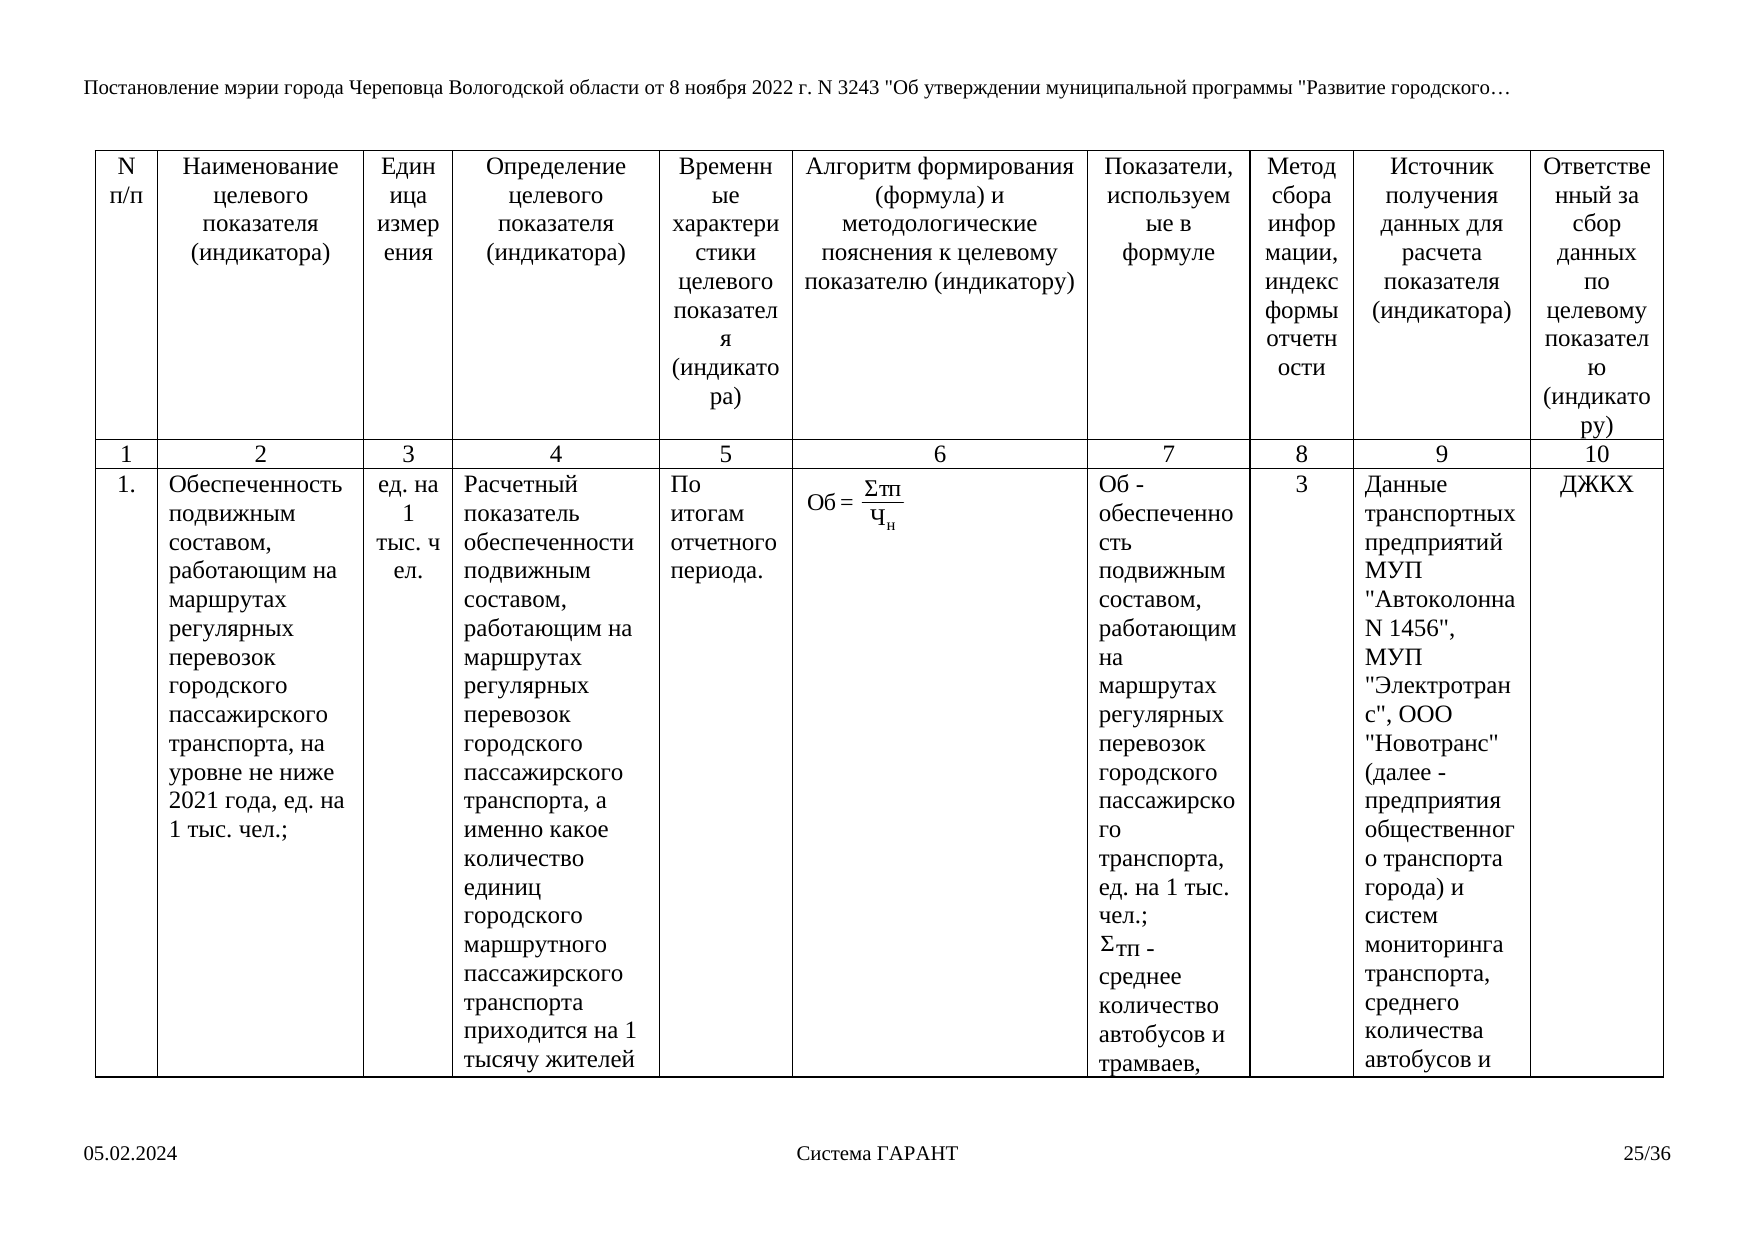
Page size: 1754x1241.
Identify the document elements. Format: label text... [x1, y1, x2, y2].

table_cell 3 [364, 440, 452, 468]
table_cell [1354, 469, 1530, 1076]
table_header Алгоритм формирования (формула) и методологические пояснения к целевому показателю (индикатору) [793, 151, 1087, 438]
table_cell 8 [1251, 440, 1353, 468]
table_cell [1088, 469, 1249, 1076]
table_cell 4 [453, 440, 659, 468]
table_header Показатели, используемые в формуле [1088, 151, 1249, 438]
table_cell ДЖКХ [1531, 469, 1663, 1076]
table_cell 10 [1531, 440, 1663, 468]
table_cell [453, 469, 659, 1076]
table_cell 2 [158, 440, 363, 468]
table_header Единица измерения [364, 151, 452, 438]
table_header Метод сбора информации, индекс формы отчетности [1251, 151, 1353, 438]
table_cell ед. на 1 тыс. чел. [364, 469, 452, 1076]
table_header Наименование целевого показателя (индикатора) [158, 151, 363, 438]
table_cell [793, 469, 1087, 1076]
table_cell 9 [1354, 440, 1530, 468]
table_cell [158, 469, 363, 1076]
table_header Ответственный за сбор данных по целевому показателю (индикатору) [1531, 151, 1663, 438]
table_header Временные характеристики целевого показателя (индикатора) [660, 151, 792, 438]
table_header Источник получения данных для расчета показателя (индикатора) [1354, 151, 1530, 438]
table_cell 1 [96, 440, 157, 468]
table_cell 6 [793, 440, 1087, 468]
table_header N п/п [96, 151, 157, 438]
table_cell 5 [660, 440, 792, 468]
table_header Определение целевого показателя (индикатора) [453, 151, 659, 438]
table_cell 7 [1088, 440, 1249, 468]
table_cell 1. [96, 469, 157, 1076]
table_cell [660, 469, 792, 1076]
table_cell 3 [1251, 469, 1353, 1076]
